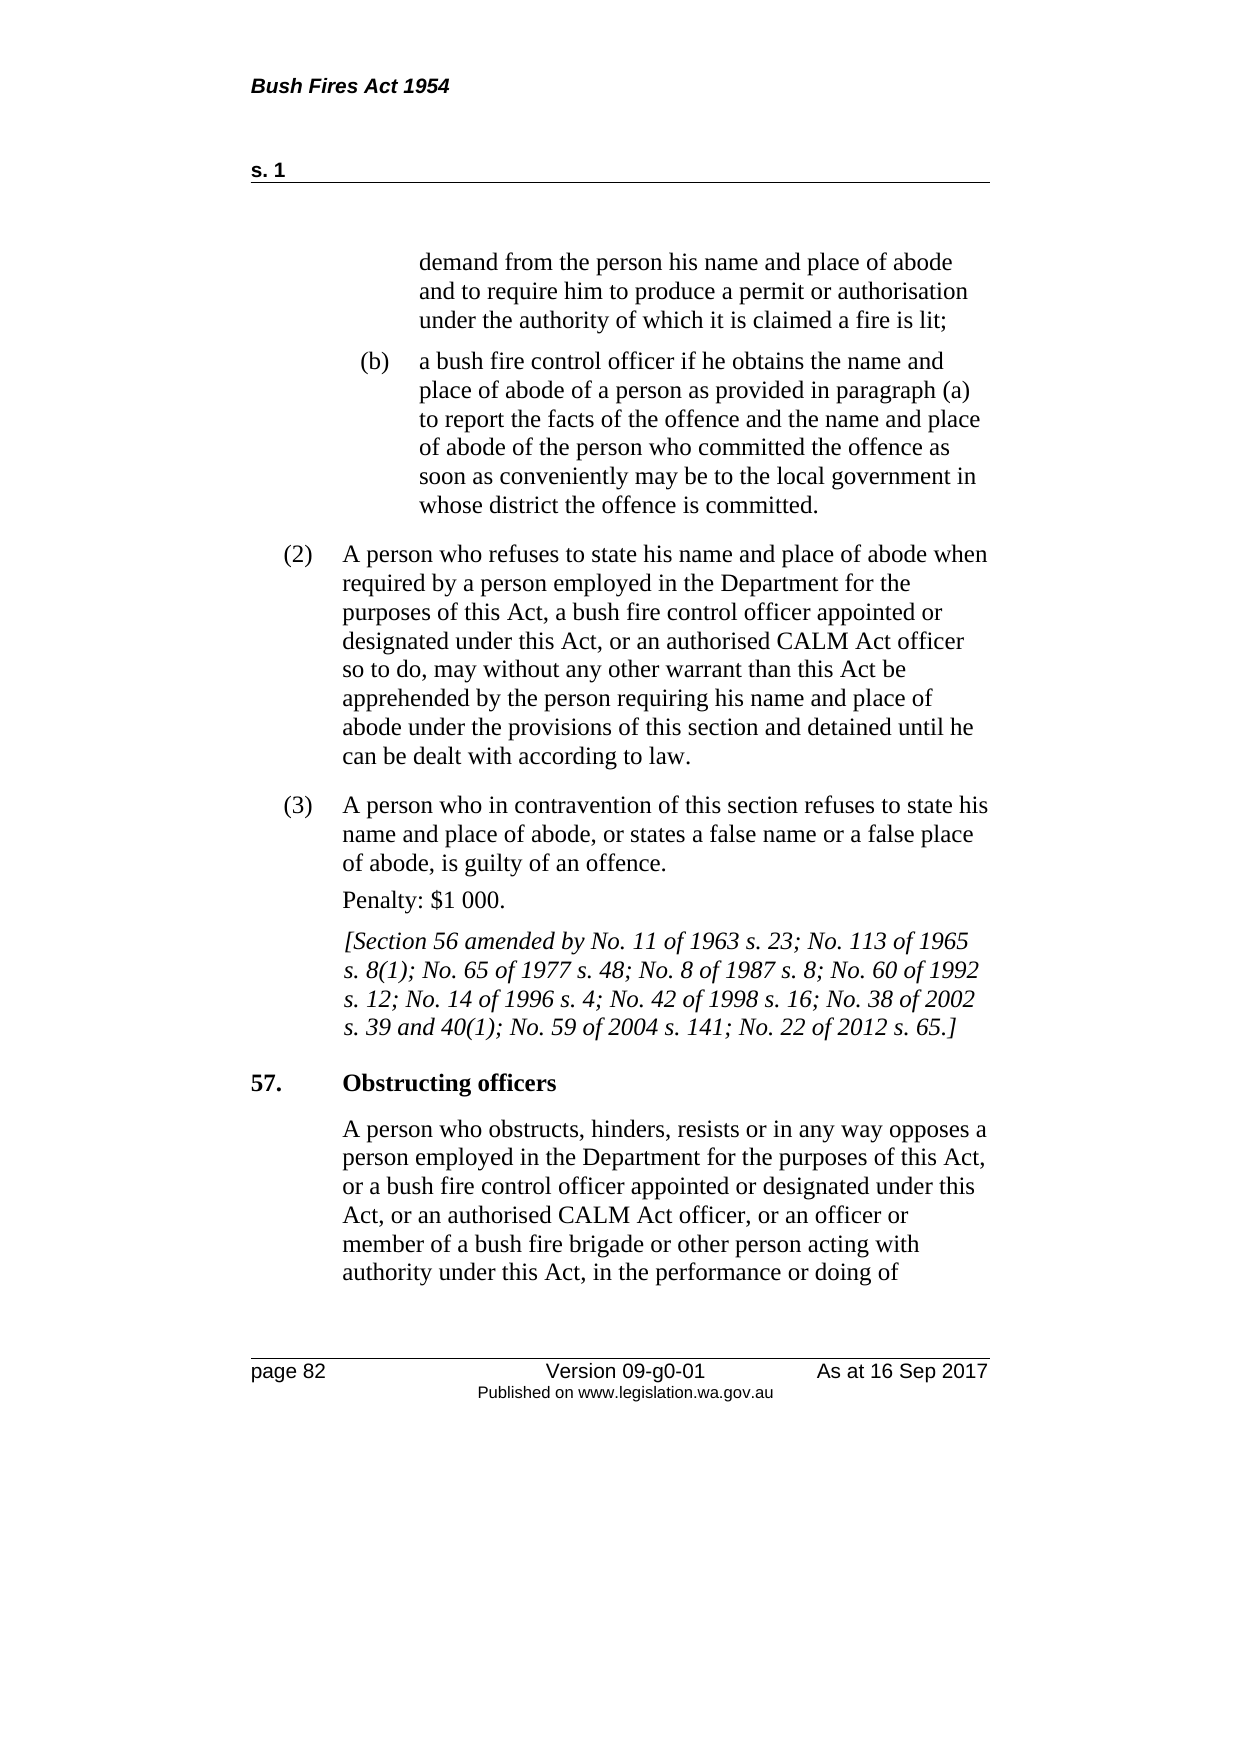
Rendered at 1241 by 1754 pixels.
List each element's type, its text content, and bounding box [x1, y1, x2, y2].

text (b) a bush fire control officer if he obtains the name and place of abode of a person as provided in paragraph (a) to report the facts of the offence and the name and place of abode of the person who committed the offence as soon as conveniently may be to the local government in whose district the offence is committed. [251, 346, 990, 519]
text Penalty: $1 000. [251, 885, 990, 914]
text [251, 247, 990, 334]
text (3) A person who in contravention of this section refuses to state his name and place of abode, or states a false name or a false place of abode, is guilty of an offence. [251, 790, 990, 877]
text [251, 1114, 990, 1286]
subtitle 57. Obstructing officers [251, 1068, 990, 1097]
text [Section 56 amended by No. 11 of 1963 s. 23; No. 113 of 1965 s. 8(1); No. 65 of 1977 s. 48; No. 8 of 1987 s. 8; No. 60 of 1992 s. 12; No. 14 of 1996 s. 4; No. 42 of 1998 s. 16; No. 38 of 2002 s. 39 and 40(1); No. 59 of 2004 s. 141; No. 22 of 2012 s. 65.] [251, 926, 990, 1041]
text (2) A person who refuses to state his name and place of abode when required by a person employed in the Department for the purposes of this Act, a bush fire control officer appointed or designated under this Act, or an authorised CALM Act officer so to do, may without any other warrant than this Act be apprehended by the person requiring his name and place of abode under the provisions of this section and detained until he can be dealt with according to law. [251, 539, 990, 769]
